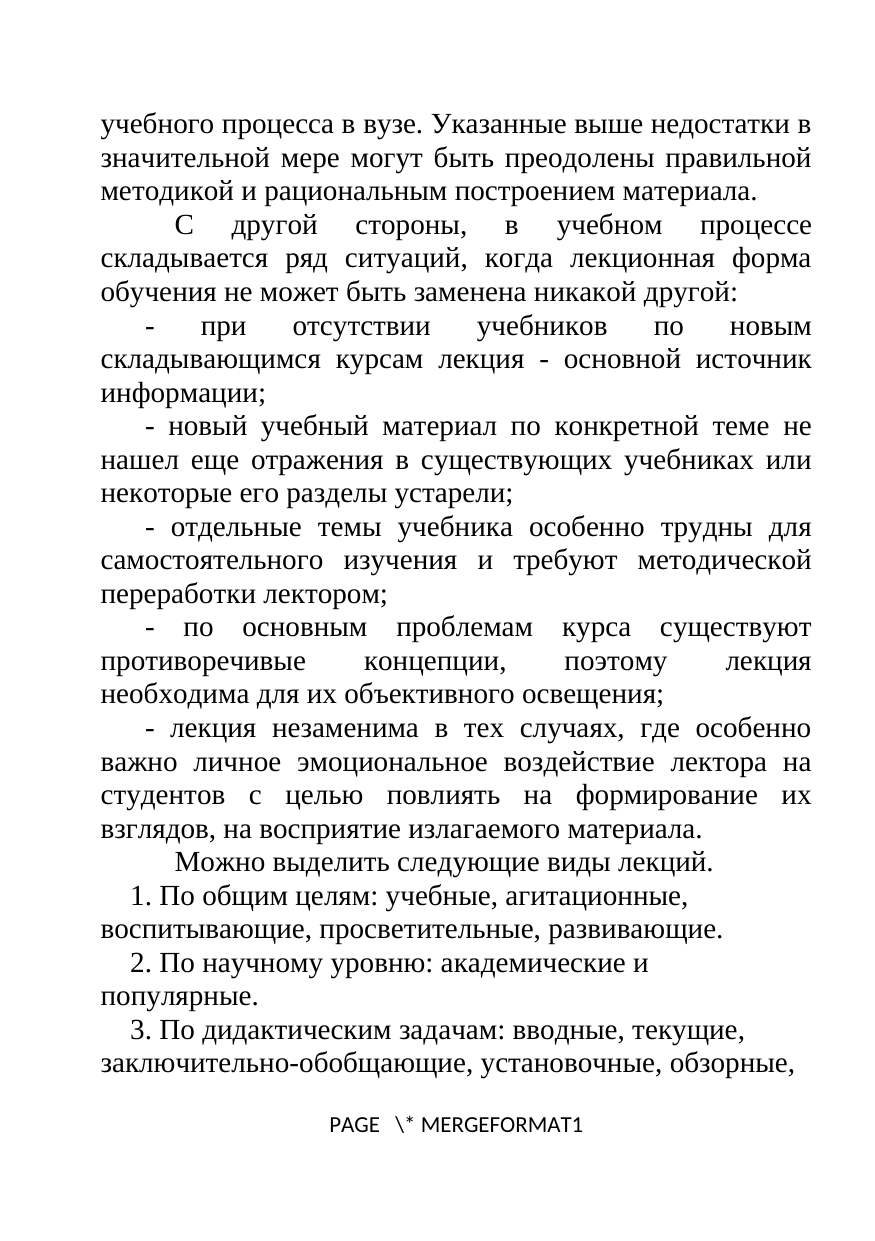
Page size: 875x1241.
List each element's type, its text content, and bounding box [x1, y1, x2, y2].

text Можно выделить следующие виды лекций. [100, 844, 812, 878]
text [100, 1012, 812, 1079]
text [100, 106, 812, 207]
text - отдельные темы учебника особенно трудны для самостоятельного изучения и требуют методической переработки лектором; [100, 509, 812, 609]
text - по основным проблемам курса существуют противоречивые концепции, поэтому лекция необходима для их объективного освещения; [100, 609, 812, 710]
text - лекция незаменима в тех случаях, где особенно важно личное эмоциональное воздействие лектора на студентов с целью повлиять на формирование их взглядов, на восприятие излагаемого материала. [100, 710, 812, 844]
text С другой стороны, в учебном процессе складывается ряд ситуаций, когда лекционная форма обучения не может быть заменена никакой другой: [100, 207, 812, 308]
text 1. По общим целям: учебные, агитационные, воспитывающие, просветительные, развивающие. [100, 878, 812, 945]
text - новый учебный материал по конкретной теме не нашел еще отражения в существующих учебниках или некоторые его разделы устарели; [100, 408, 812, 509]
text - при отсутствии учебников по новым складывающимся курсам лекция - основной источник информации; [100, 308, 812, 408]
text 2. По научному уровню: академические и популярные. [100, 945, 812, 1012]
